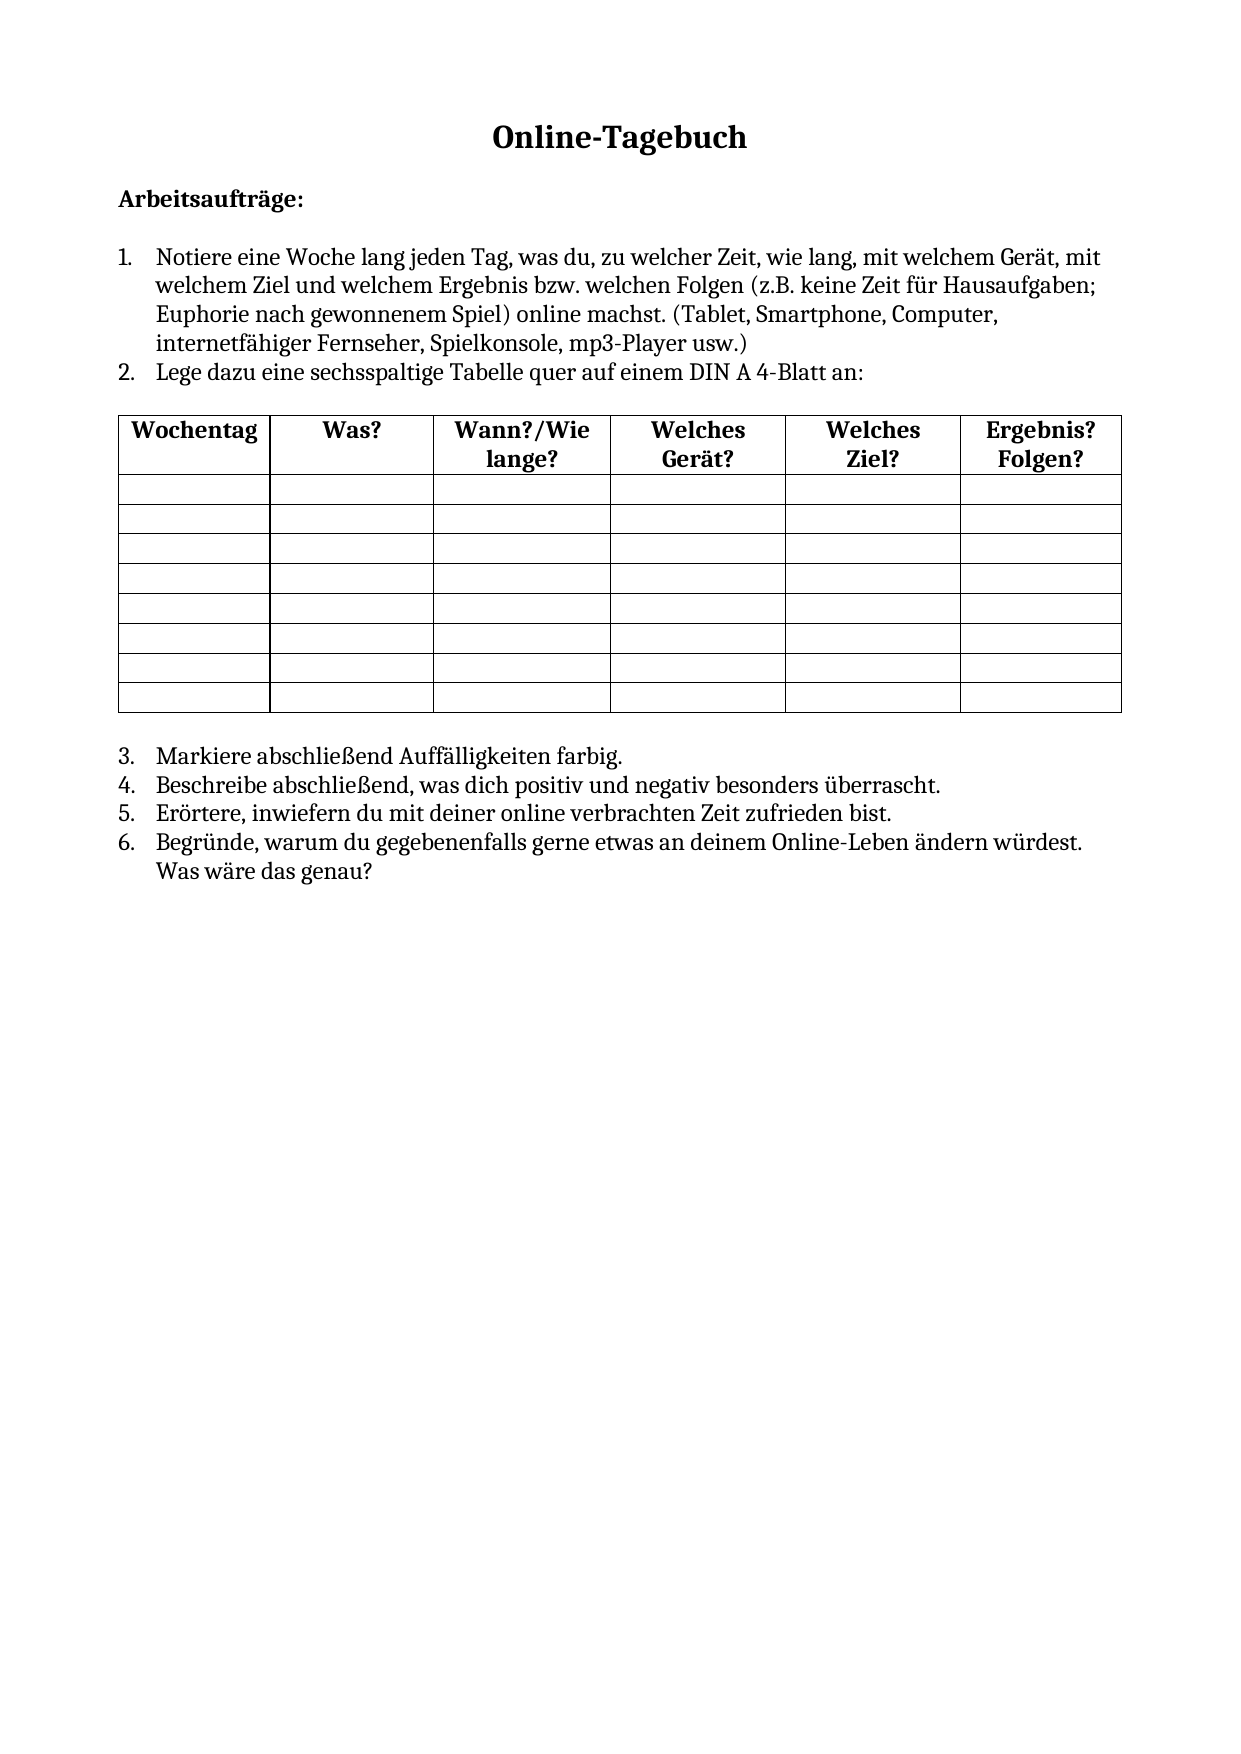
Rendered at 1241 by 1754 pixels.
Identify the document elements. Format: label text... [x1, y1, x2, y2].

table_cell [119, 475, 269, 503]
table_cell [786, 564, 960, 593]
list Beschreibe abschließend, was dich positiv und negativ besonders überrascht. [118, 771, 1122, 799]
list Begründe, warum du gegebenenfalls gerne etwas an deinem Online-Leben ändern würdest. Was wäre das genau? [118, 828, 1122, 886]
table_cell [611, 624, 785, 652]
table_cell [611, 683, 785, 712]
table_cell [119, 505, 269, 533]
list Lege dazu eine sechsspaltige Tabelle quer auf einem DIN A 4-Blatt an: [118, 358, 1122, 386]
table_cell [786, 505, 960, 533]
table_cell [961, 594, 1121, 623]
list Notiere eine Woche lang jeden Tag, was du, zu welcher Zeit, wie lang, mit welchem Gerät, mit welchem Ziel und welchem Ergebnis bzw. welchen Folgen (z.B. keine Zeit für Hausaufgaben; Euphorie nach gewonnenem Spiel) online machst. (Tablet, Smartphone, Computer, internetfähiger Fernseher, Spielkonsole, mp3-Player usw.) [118, 243, 1122, 358]
table_cell [611, 475, 785, 503]
table_cell [786, 654, 960, 682]
table_cell [271, 624, 433, 652]
table_cell [961, 475, 1121, 503]
table_cell [271, 564, 433, 593]
table_cell [434, 534, 610, 563]
table_cell [434, 683, 610, 712]
table_cell [271, 654, 433, 682]
table_cell [119, 683, 269, 712]
table_cell [611, 534, 785, 563]
table_cell [119, 624, 269, 652]
table_cell [611, 654, 785, 682]
table_header Was? [271, 416, 433, 474]
table_cell [786, 624, 960, 652]
table_cell [434, 475, 610, 503]
table_cell [961, 624, 1121, 652]
table_cell [611, 564, 785, 593]
table_cell [961, 654, 1121, 682]
table_cell [961, 683, 1121, 712]
table_cell [961, 564, 1121, 593]
table_cell [271, 594, 433, 623]
table_cell [611, 594, 785, 623]
table_cell [119, 594, 269, 623]
table_cell [434, 654, 610, 682]
table_cell [119, 534, 269, 563]
text Arbeitsaufträge: [118, 185, 1122, 214]
table_cell [961, 534, 1121, 563]
table_cell [271, 475, 433, 503]
table_cell [961, 505, 1121, 533]
list Markiere abschließend Auffälligkeiten farbig. [118, 742, 1122, 771]
list Erörtere, inwiefern du mit deiner online verbrachten Zeit zufrieden bist. [118, 799, 1122, 828]
table_cell [786, 475, 960, 503]
table_cell [271, 505, 433, 533]
table_cell [786, 534, 960, 563]
table_cell [434, 624, 610, 652]
table_header Wochentag [119, 416, 269, 474]
table_cell [119, 654, 269, 682]
table_cell [786, 683, 960, 712]
table_cell [434, 564, 610, 593]
table_cell [786, 594, 960, 623]
text Online-Tagebuch [118, 118, 1122, 156]
table_header Wann?/Wie lange? [434, 416, 610, 474]
table_cell [611, 505, 785, 533]
table_cell [434, 505, 610, 533]
table_header Welches Ziel? [786, 416, 960, 474]
table_cell [119, 564, 269, 593]
table_cell [271, 534, 433, 563]
table_header Ergebnis? Folgen? [961, 416, 1121, 474]
table_cell [434, 594, 610, 623]
table_header Welches Gerät? [611, 416, 785, 474]
table_cell [271, 683, 433, 712]
